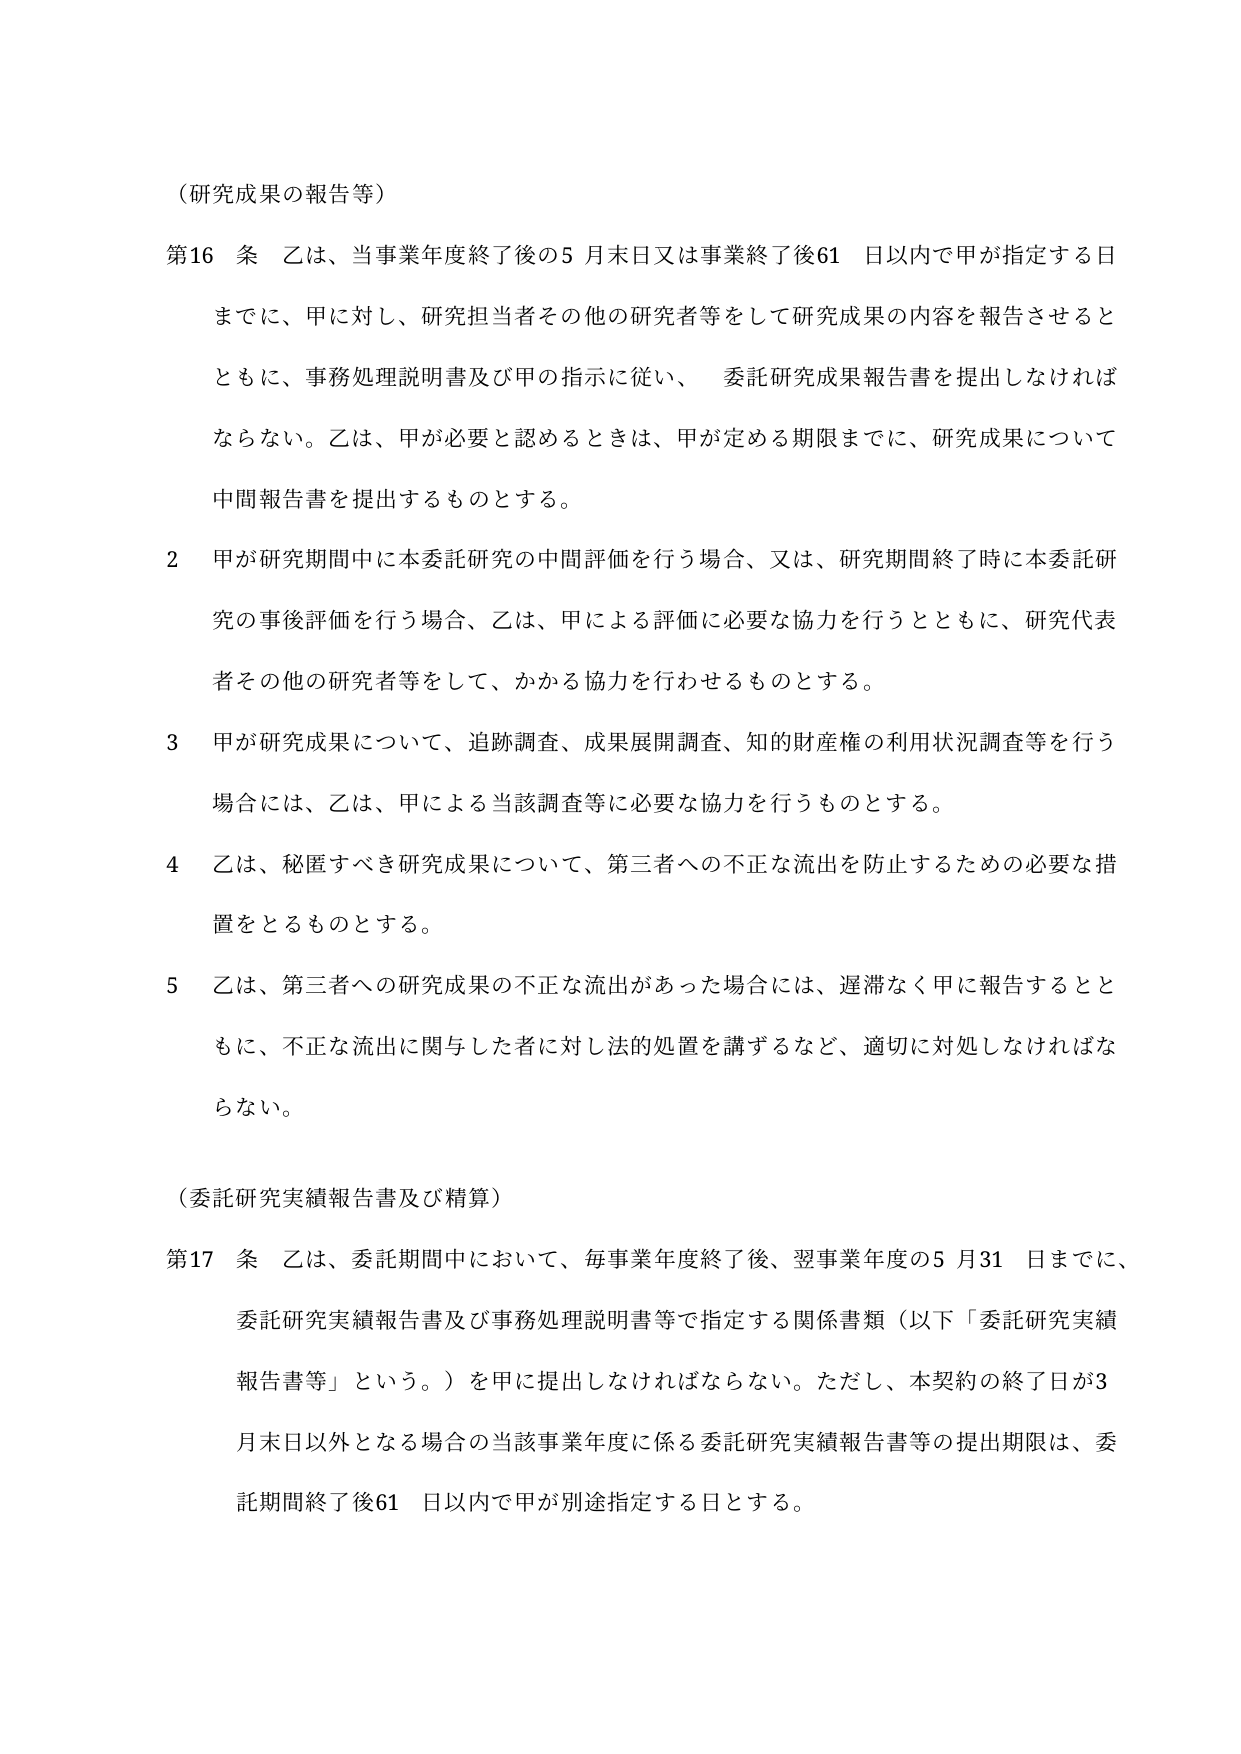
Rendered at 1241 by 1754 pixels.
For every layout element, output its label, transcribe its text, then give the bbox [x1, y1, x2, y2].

text 第17条 乙は、委託期間中において、毎事業年度終了後、翌事業年度の5月31日までに、委託研究実績報告書及び事務処理説明書等で指定する関係書類（以下「委託研究実績報告書等」という。）を甲に提出しなければならない。ただし、本契約の終了日が3月末日以外となる場合の当該事業年度に係る委託研究実績報告書等の提出期限は、委託期間終了後61日以内で甲が別途指定する日とする。 [166, 1228, 1118, 1532]
text （研究成果の報告等） [166, 163, 1118, 224]
list 甲が研究成果について、追跡調査、成果展開調査、知的財産権の利用状況調査等を行う場合には、乙は、甲による当該調査等に必要な協力を行うものとする。 [166, 711, 1118, 832]
list 甲が研究期間中に本委託研究の中間評価を行う場合、又は、研究期間終了時に本委託研究の事後評価を行う場合、乙は、甲による評価に必要な協力を行うとともに、研究代表者その他の研究者等をして、かかる協力を行わせるものとする。 [166, 528, 1118, 711]
list 乙は、秘匿すべき研究成果について、第三者への不正な流出を防止するための必要な措置をとるものとする。 [166, 832, 1118, 954]
list 乙は、第三者への研究成果の不正な流出があった場合には、遅滞なく甲に報告するとともに、不正な流出に関与した者に対し法的処置を講ずるなど、適切に対処しなければならない。 [166, 954, 1118, 1136]
text （委託研究実績報告書及び精算） [166, 1167, 1118, 1228]
text 第16条 乙は、当事業年度終了後の5月末日又は事業終了後61日以内で甲が指定する日までに、甲に対し、研究担当者その他の研究者等をして研究成果の内容を報告させるとともに、事務処理説明書及び甲の指示に従い、 委託研究成果報告書を提出しなければならない。乙は、甲が必要と認めるときは、甲が定める期限までに、研究成果について中間報告書を提出するものとする。 [166, 224, 1118, 528]
